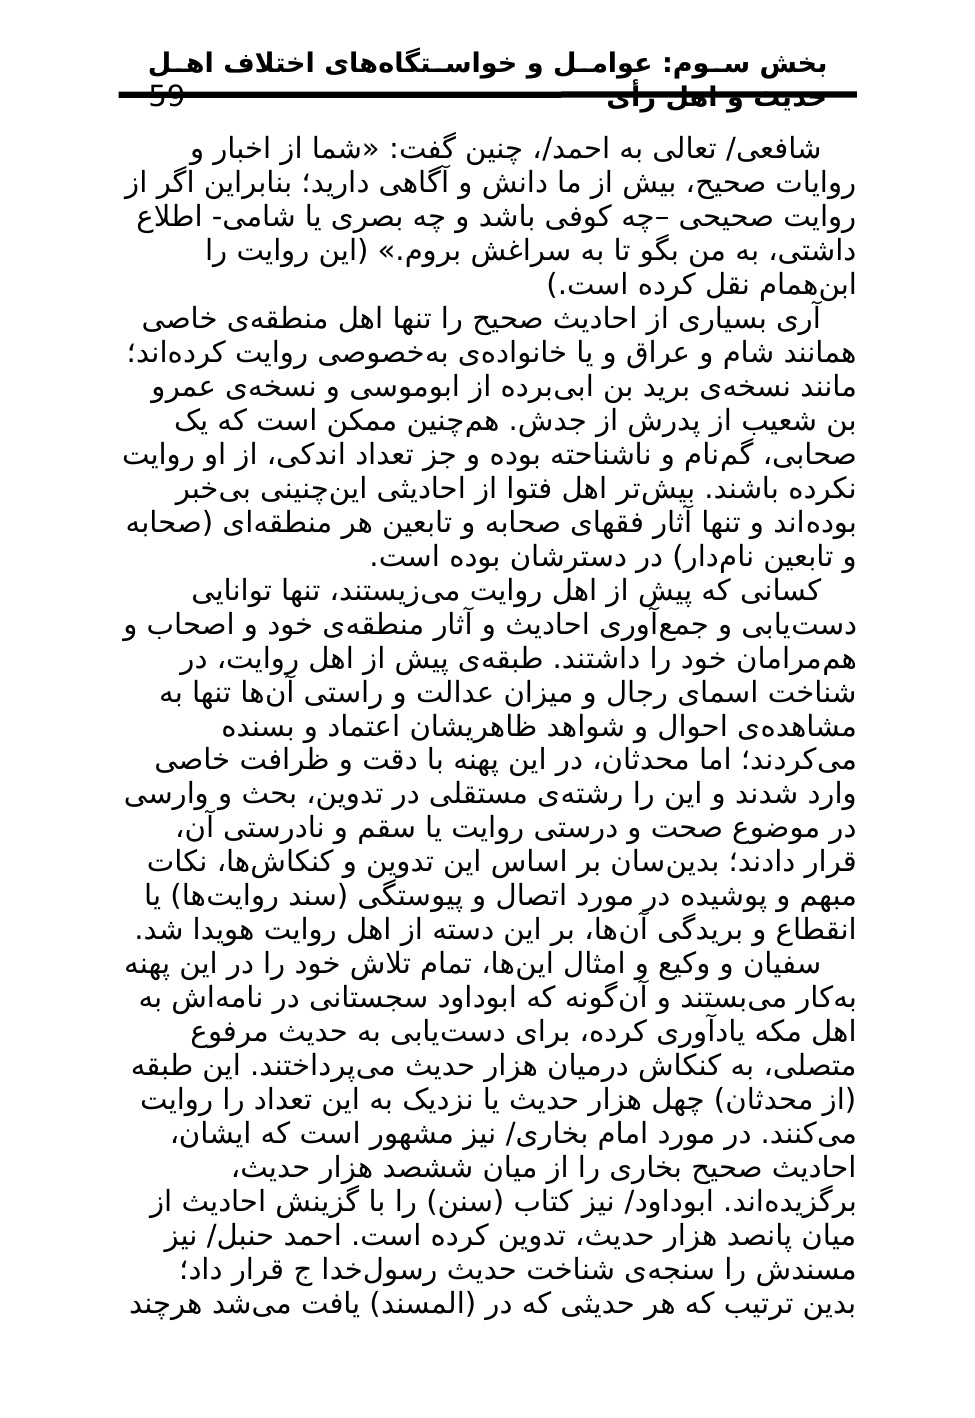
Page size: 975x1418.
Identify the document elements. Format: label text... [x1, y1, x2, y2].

text آری بسیاری از احادیث صحیح را تنها اهل منطقه‌ی خاصی همانند شام و عراق و یا خانواده‌ی به‌خصوصی روایت کرده‌اند؛ مانند نسخه‌ی برید بن ابی‌برده از ابوموسی و نسخه‌ی عمرو بن شعیب از پدرش از جدش. هم‌چنین ممکن است که یک صحابی، گم‌نام و ناشناحته بوده و جز تعداد اندکی، از او روایت نکرده باشند. بیش‌تر اهل فتوا از احادیثی این‌چنینی بی‌خبر بوده‌اند و تنها آثار فقهای صحابه و تابعین هر منطقه‌ای (صحابه و تابعین نام‌دار) در دسترشان بوده است. [118, 301, 857, 573]
text شافعی/ تعالی به احمد/، چنین گفت: «شما از اخبار و روایات صحیح، بیش از ما دانش و آگاهی دارید؛ بنابراین اگر از روایت صحیحی –چه کوفی باشد و چه بصری یا شامی- اطلاع داشتی، به من بگو تا به سراغش بروم.» (این روایت را ابن‌همام نقل کرده است.) [118, 132, 857, 301]
text کسانی که پیش از اهل روایت می‌زیستند، تنها توانایی دست‌یابی و جمع‌آوری احادیث و آثار منطقه‌ی خود و اصحاب و هم‌مرامان خود را داشتند. طبقه‌ی پیش از اهل روایت، در شناخت اسمای رجال و میزان عدالت و راستی آن‌ها تنها به مشاهده‌ی احوال و شواهد ظاهریشان اعتماد و بسنده می‌کردند؛ اما محدثان، در این پهنه با دقت و ظرافت خاصی وارد شدند و این را رشته‌ی مستقلی در تدوین، بحث و وارسی در موضوع صحت و درستی روایت یا سقم و نادرستی آن، قرار دادند؛ بدین‌سان بر اساس این تدوین و کنکاش‌ها، نکات مبهم و پوشیده‌ در مورد اتصال و پیوستگی (سند روایت‌ها) یا انقطاع و بریدگی آن‌ها، بر این دسته از اهل روایت هویدا شد. [118, 573, 857, 947]
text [118, 947, 857, 1320]
